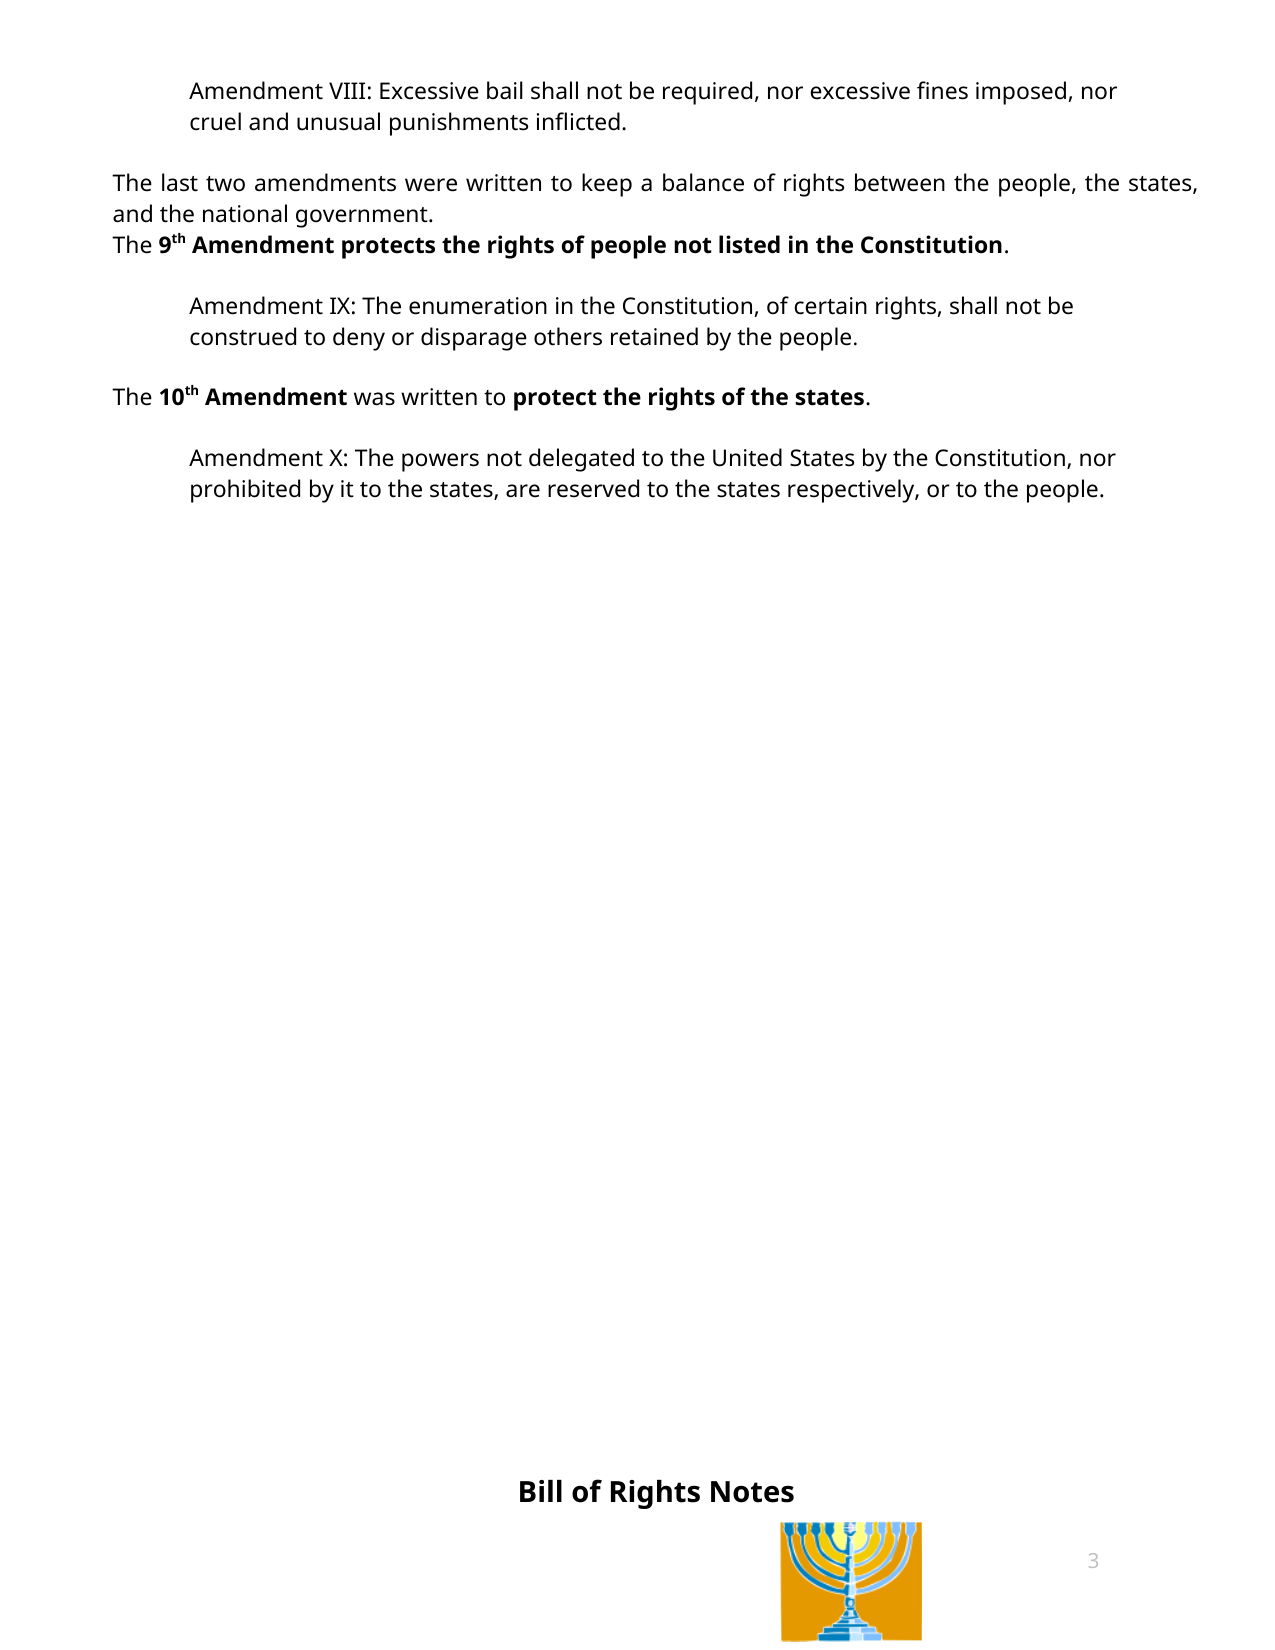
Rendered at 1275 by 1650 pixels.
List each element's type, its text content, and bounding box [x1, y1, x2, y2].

text The 10th Amendment was written to protect the rights of the states. [112, 381, 1200, 412]
text Amendment X: The powers not delegated to the by the Constitution, nor prohibited by it to the states, are reserved to the states respectively, or to the people. [189, 442, 1123, 504]
text Bill of Rights Notes [112, 1471, 1200, 1511]
text The last two amendments were written to keep a balance of rights between the people, the states, and the national government. [112, 167, 1200, 229]
text Amendment IX: The enumeration in the Constitution, of certain rights, shall not be construed to deny or disparage others retained by the people. [189, 289, 1123, 352]
text Amendment VIII: Excessive bail shall not be required, nor excessive fines imposed, nor cruel and unusual punishments inflicted. [189, 75, 1123, 137]
text The 9th Amendment protects the rights of people not listed in the Constitution. [112, 229, 1200, 260]
